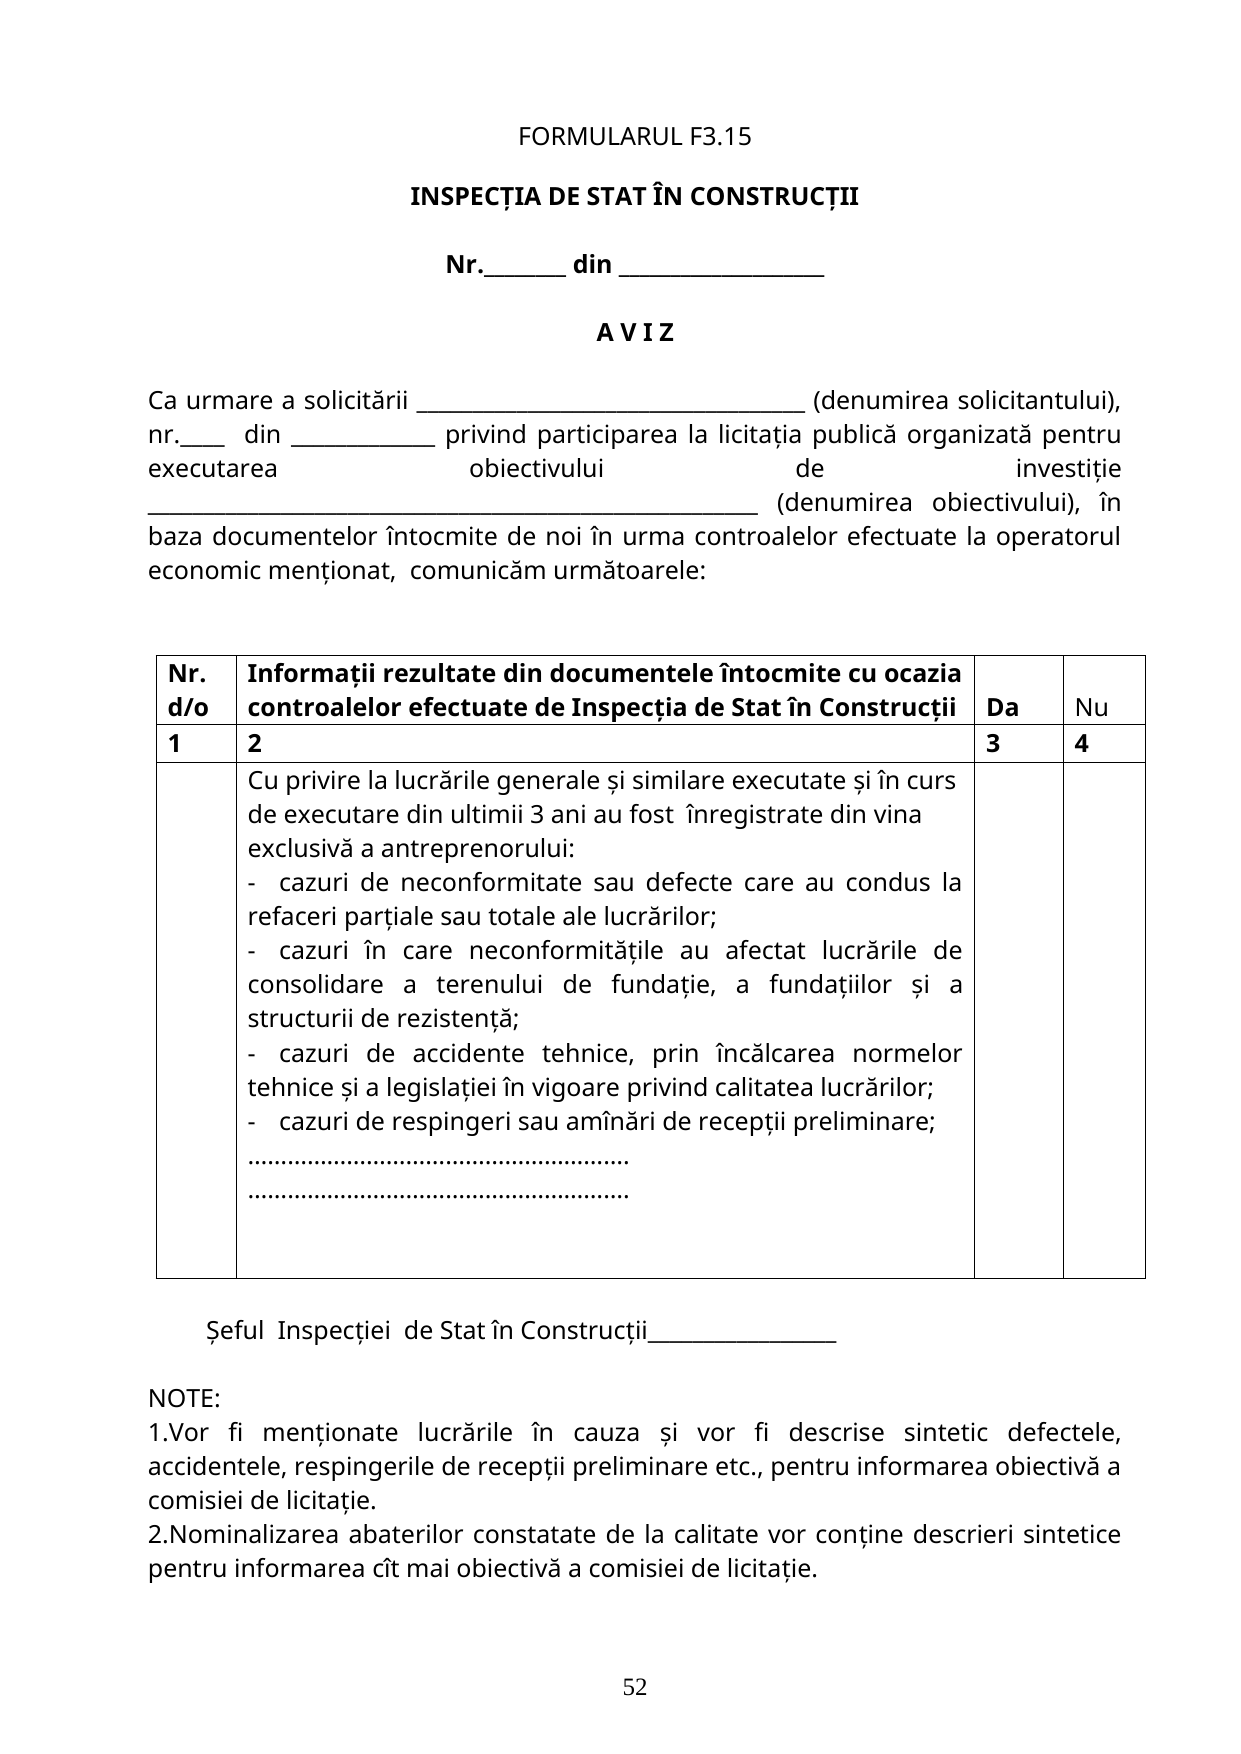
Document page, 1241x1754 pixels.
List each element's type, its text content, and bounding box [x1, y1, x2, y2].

table_header Nr. d/o [157, 656, 236, 724]
table_cell Cu privire la lucrările generale şi similare executate şi în curs de executare din ultimii 3 ani au fost înregistrate din vina exclusivă a antreprenorului: cazuri de neconformitate sau defecte care au condus la refaceri parţiale sau totale ale lucrărilor; cazuri în care neconformităţile au afectat lucrările de consolidare a terenului de fundaţie, a fundaţiilor şi a structurii de rezistenţă; cazuri de accidente tehnice, prin încălcarea normelor tehnice şi a legislaţiei în vigoare privind calitatea lucrărilor; cazuri de respingeri sau amînări de recepţii preliminare; …………………………………………………. …………………………………………………. [237, 763, 974, 1277]
table_cell 2 [237, 725, 974, 762]
text A V I Z [148, 314, 1122, 348]
table_header Nu [1064, 656, 1145, 724]
text NOTE: [148, 1381, 1122, 1415]
table_header Da [975, 656, 1063, 724]
table_cell 1 [157, 725, 236, 762]
text 1.Vor fi menţionate lucrările în cauza şi vor fi descrise sintetic defectele, accidentele, respingerile de recepţii preliminare etc., pentru informarea obiectivă a comisiei de licitaţie. [148, 1415, 1122, 1517]
table_cell [975, 763, 1063, 1277]
table_cell [1064, 763, 1145, 1277]
text Şeful Inspecţiei de Stat în Construcţii_________________ [148, 1313, 1122, 1347]
table_cell 3 [975, 725, 1063, 762]
text FORMULARUL F3.15 [148, 118, 1122, 152]
text 2.Nominalizarea abaterilor constatate de la calitate vor conţine descrieri sintetice pentru informarea cît mai obiectivă a comisiei de licitaţie. [148, 1517, 1122, 1585]
text Nr.________ din ____________________ [148, 246, 1122, 280]
table_cell 4 [1064, 725, 1145, 762]
text Ca urmare a solicitării ___________________________________ (denumirea solicitantului), nr.____ din _____________ privind participarea la licitaţia publică organizată pentru executarea obiectivului de investiţie _______________________________________________________ (denumirea obiectivului), în baza documentelor întocmite de noi în urma controalelor efectuate la operatorul economic menţionat, comunicăm următoarele: [148, 382, 1122, 587]
table_cell [157, 763, 236, 1277]
table_header Informaţii rezultate din documentele întocmite cu ocazia controalelor efectuate de Inspecţia de Stat în Construcţii [237, 656, 974, 724]
text INSPECŢIA DE STAT ÎN CONSTRUCŢII [148, 178, 1122, 212]
